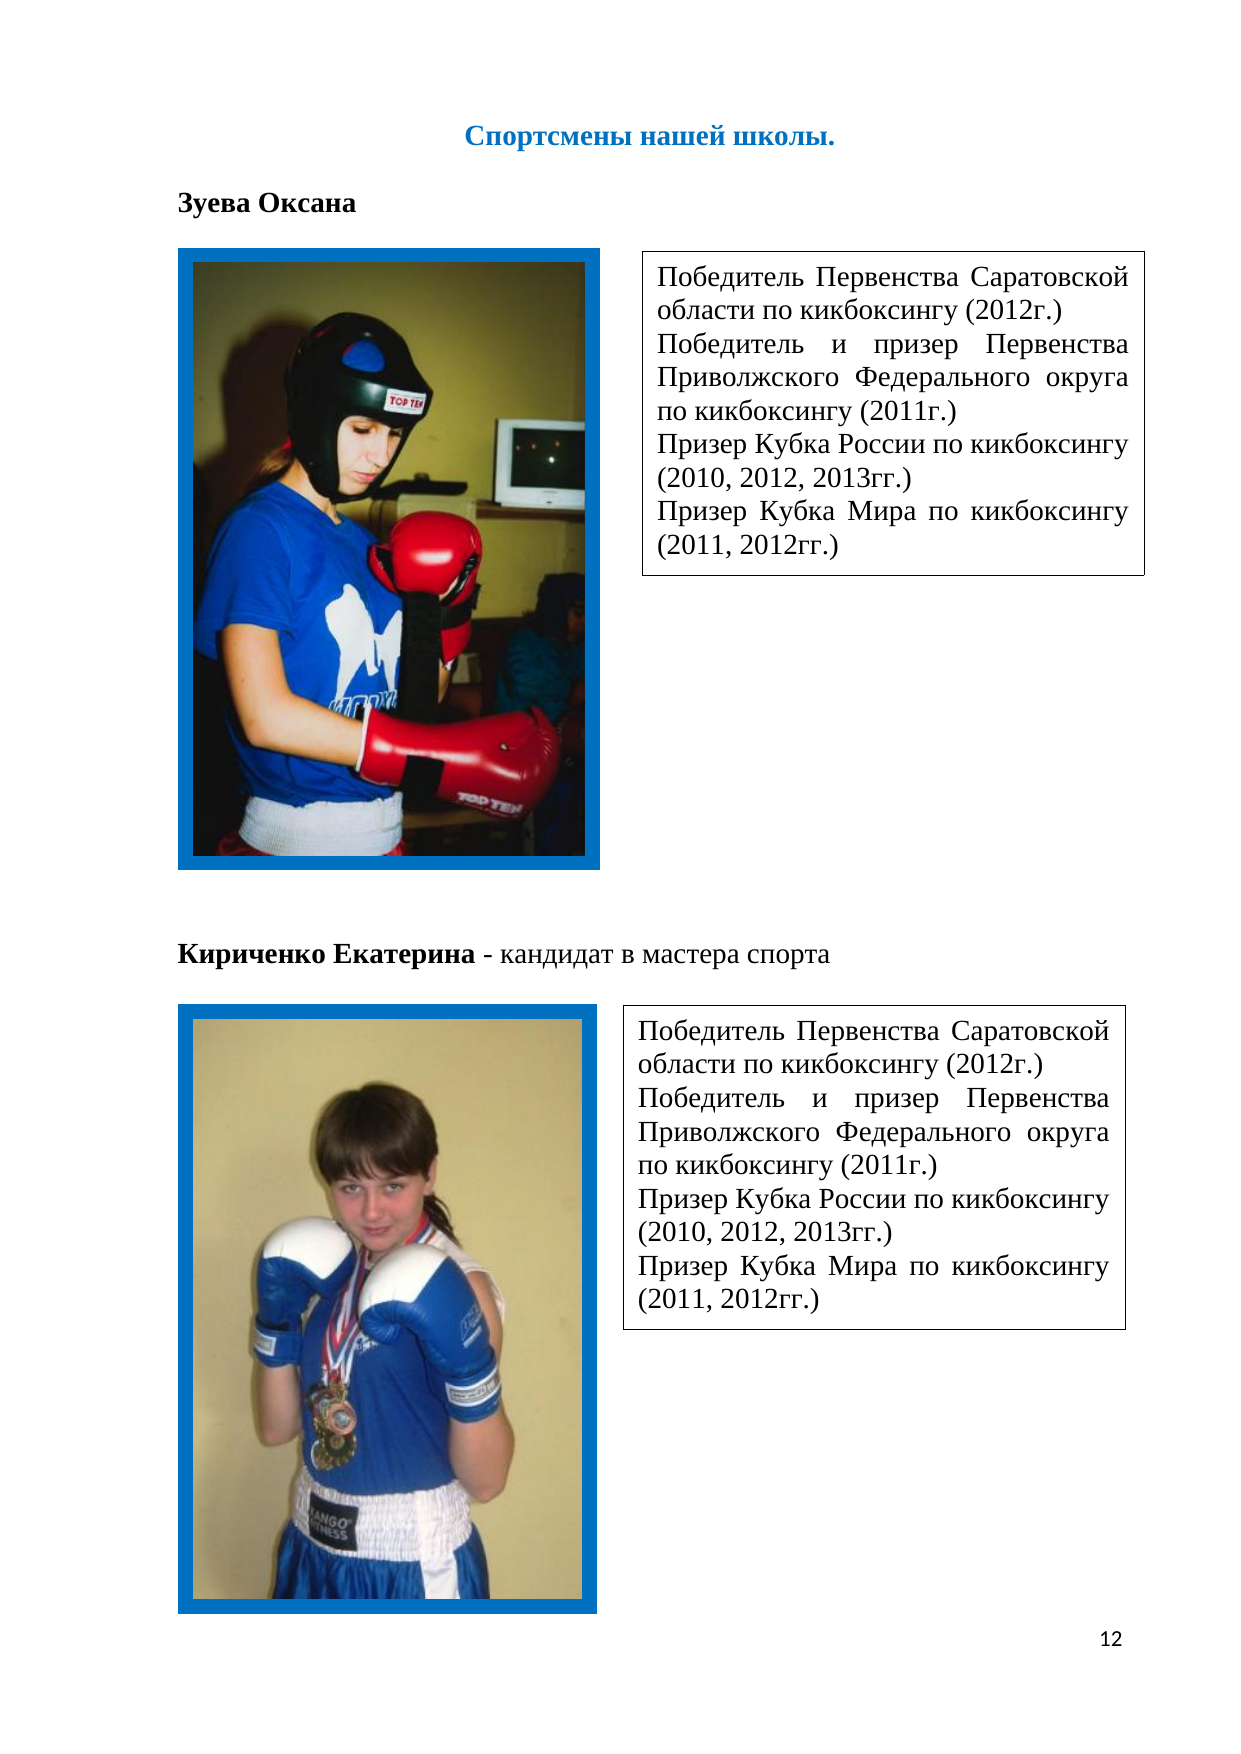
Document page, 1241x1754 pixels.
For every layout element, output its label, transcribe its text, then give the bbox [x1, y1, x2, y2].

picture [193, 262, 585, 856]
picture [193, 1019, 582, 1599]
text Кириченко Екатерина - кандидат в мастера спорта [177, 936, 1122, 969]
text Зуева Оксана [177, 185, 1122, 219]
text Спортсмены нашей школы. [177, 118, 1122, 152]
